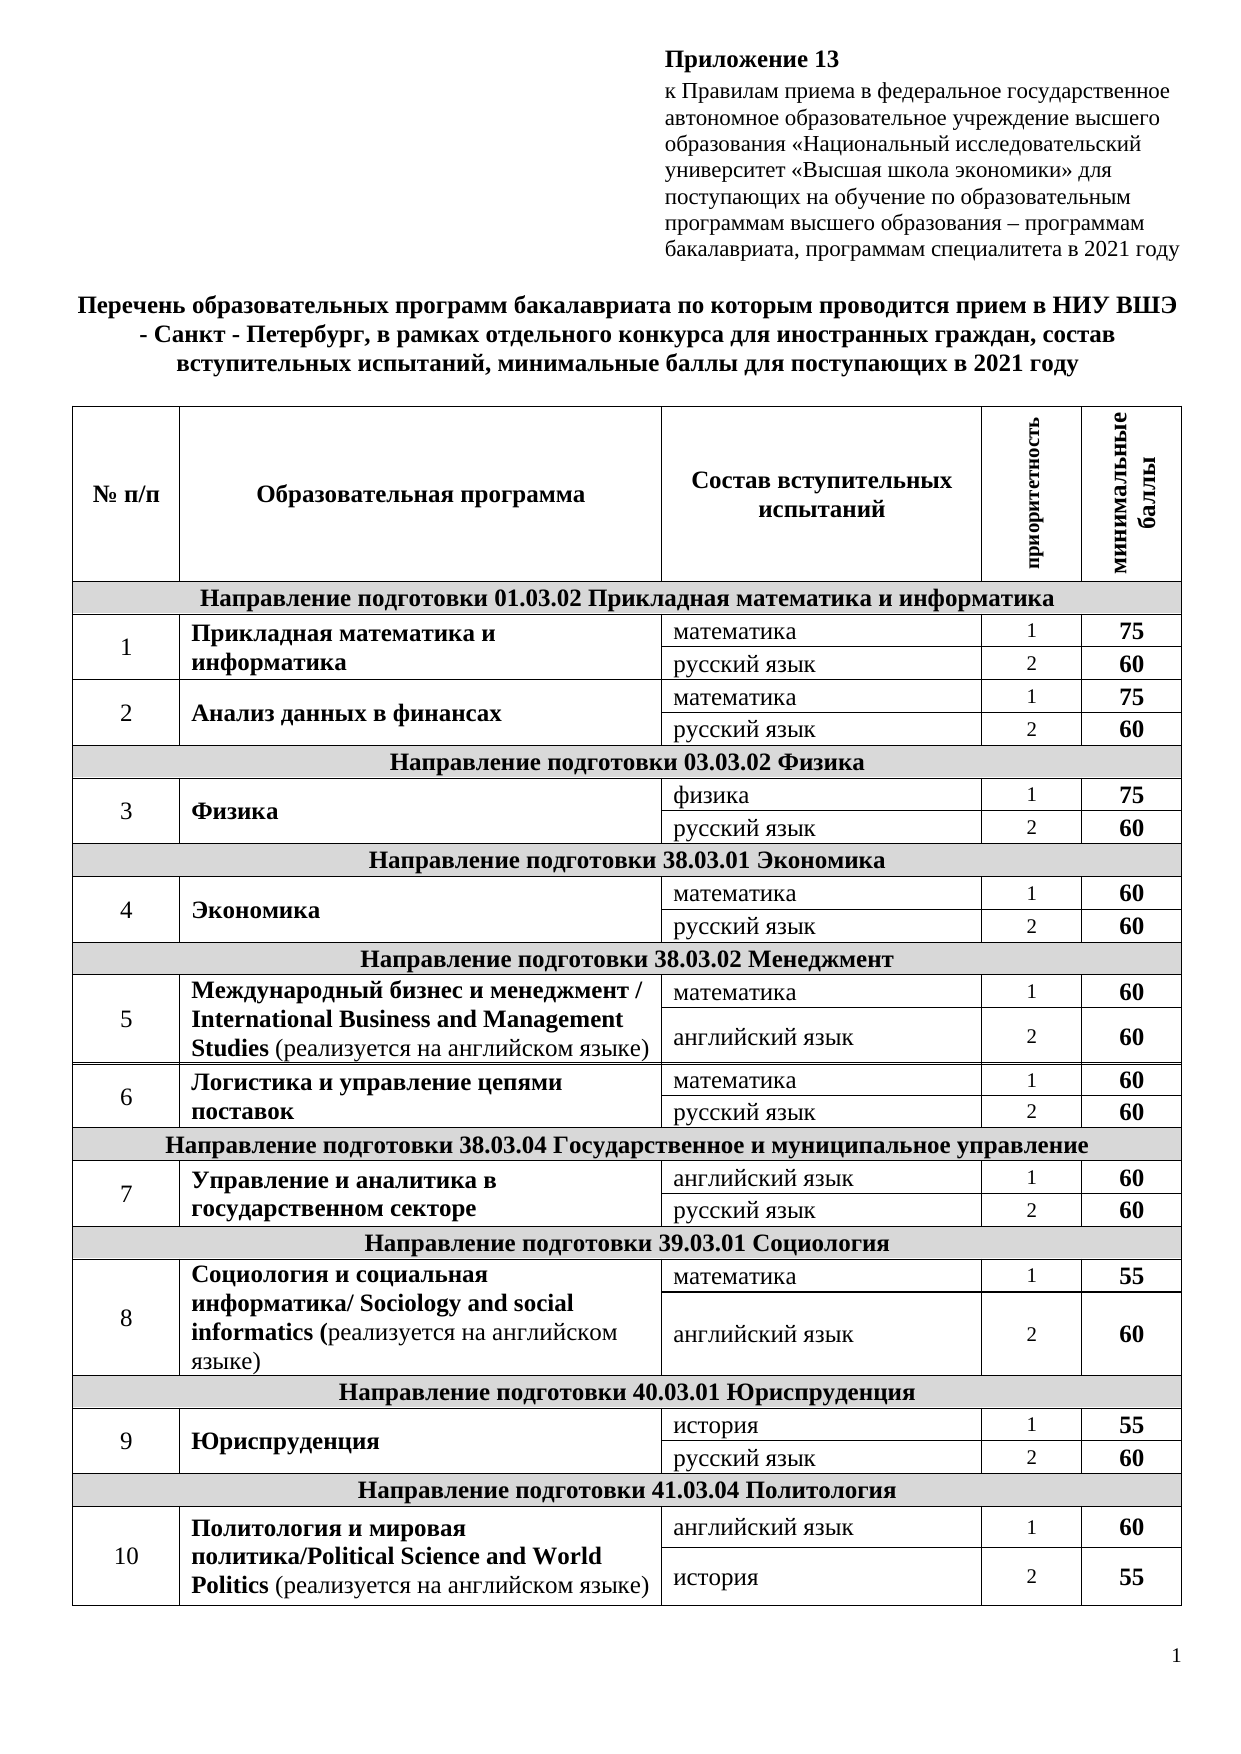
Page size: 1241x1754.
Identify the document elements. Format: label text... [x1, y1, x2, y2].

table_cell 60 [1082, 910, 1181, 942]
table_cell русский язык [662, 713, 981, 745]
table_header Образовательная программа [180, 407, 661, 581]
table_cell 3 [73, 779, 179, 843]
table_cell 75 [1082, 680, 1181, 712]
table_cell 1 [982, 615, 1081, 646]
table_cell 60 [1082, 1008, 1181, 1062]
table_cell 1 [982, 877, 1081, 909]
table_cell 55 [1082, 1260, 1181, 1291]
table_cell английский язык [662, 1507, 981, 1547]
table_cell 6 [73, 1065, 179, 1127]
text к Правилам приема в федеральное государственное автономное образовательное учреждение высшего образования «Национальный исследовательский университет «Высшая школа экономики» для поступающих на обучение по образовательным программам высшего образования – программам бакалавриата, программам специалитета в 2021 году [664, 77, 1181, 262]
table_cell 1 [982, 1507, 1081, 1547]
table_cell Направление подготовки 40.03.01 Юриспруденция [73, 1376, 1181, 1407]
table_cell математика [662, 1260, 981, 1291]
table_cell 60 [1082, 1161, 1181, 1193]
table_cell Прикладная математика и информатика [180, 615, 661, 679]
table_cell английский язык [662, 1161, 981, 1193]
table_cell 2 [982, 1441, 1081, 1473]
table_cell 60 [1082, 1441, 1181, 1473]
table_cell Направление подготовки 03.03.02 Физика [73, 746, 1181, 777]
table_cell 1 [982, 1409, 1081, 1440]
table_header приоритетность [982, 407, 1081, 581]
table_header Состав вступительных испытаний [662, 407, 981, 581]
table_cell 2 [73, 680, 179, 745]
table_cell физика [662, 779, 981, 810]
table_cell 60 [1082, 713, 1181, 745]
text Перечень образовательных программ бакалавриата по которым проводится прием в НИУ ВШЭ - Санкт - Петербург, в рамках отдельного конкурса для иностранных граждан, состав вступительных испытаний, минимальные баллы для поступающих в 2021 году [74, 291, 1181, 377]
table_cell Направление подготовки 39.03.01 Социология [73, 1227, 1181, 1258]
table_cell 1 [982, 975, 1081, 1007]
table_cell Направление подготовки 38.03.02 Менеджмент [73, 943, 1181, 974]
table_cell 60 [1082, 1194, 1181, 1226]
table_cell математика [662, 877, 981, 909]
table_cell Анализ данных в финансах [180, 680, 661, 745]
table_cell 60 [1082, 1065, 1181, 1094]
table_cell 4 [73, 877, 179, 942]
table_cell 60 [1082, 877, 1181, 909]
table_cell 60 [1082, 811, 1181, 843]
table_cell Управление и аналитика в государственном секторе [180, 1161, 661, 1226]
table_cell русский язык [662, 910, 981, 942]
table_cell 2 [982, 811, 1081, 843]
table_cell 1 [982, 680, 1081, 712]
table_cell Направление подготовки 01.03.02 Прикладная математика и информатика [73, 582, 1181, 613]
table_cell 60 [1082, 1507, 1181, 1547]
table_cell 2 [982, 1293, 1081, 1374]
table_cell Социология и социальная информатика/ Sociology and social informatics (реализуется на английском языке) [180, 1260, 661, 1374]
table_cell 2 [982, 713, 1081, 745]
table_cell 2 [982, 1096, 1081, 1127]
table_cell 60 [1082, 1096, 1181, 1127]
table_cell 60 [1082, 975, 1181, 1007]
table_cell Направление подготовки 38.03.04 Государственное и муниципальное управление [73, 1128, 1181, 1160]
table_cell 2 [982, 910, 1081, 942]
table_cell математика [662, 615, 981, 646]
table_cell 60 [1082, 647, 1181, 679]
table_cell 55 [1082, 1548, 1181, 1605]
table_cell Международный бизнес и менеджмент / International Business and Management Studies (реализуется на английском языке) [180, 975, 661, 1062]
table_cell 2 [982, 1548, 1081, 1605]
table_cell 7 [73, 1161, 179, 1226]
table_cell Логистика и управление цепями поставок [180, 1065, 661, 1127]
table_cell математика [662, 975, 981, 1007]
table_cell 1 [982, 1260, 1081, 1291]
table_cell 2 [982, 647, 1081, 679]
table_cell математика [662, 680, 981, 712]
text Приложение 13 [664, 44, 1181, 73]
table_header № п/п [73, 407, 179, 581]
table_cell 2 [982, 1194, 1081, 1226]
table_cell 60 [1082, 1293, 1181, 1374]
table_cell 5 [73, 975, 179, 1062]
table_cell 9 [73, 1409, 179, 1473]
table_cell Направление подготовки 38.03.01 Экономика [73, 844, 1181, 876]
table_cell русский язык [662, 1194, 981, 1226]
table_cell история [662, 1548, 981, 1605]
table_cell 1 [982, 779, 1081, 810]
table_cell 1 [982, 1065, 1081, 1094]
table_cell Физика [180, 779, 661, 843]
table_cell английский язык [662, 1008, 981, 1062]
table_cell математика [662, 1065, 981, 1094]
table_cell 1 [982, 1161, 1081, 1193]
table_cell Политология и мировая политика/Political Science and World Politics (реализуется на английском языке) [180, 1507, 661, 1605]
table_cell русский язык [662, 1096, 981, 1127]
table_cell 2 [982, 1008, 1081, 1062]
table_cell 75 [1082, 779, 1181, 810]
table_cell русский язык [662, 811, 981, 843]
table_cell 1 [73, 615, 179, 679]
table_cell 10 [73, 1507, 179, 1605]
table_cell 75 [1082, 615, 1181, 646]
table_cell русский язык [662, 1441, 981, 1473]
table_cell английский язык [662, 1293, 981, 1374]
table_cell 8 [73, 1260, 179, 1374]
table_cell Юриспруденция [180, 1409, 661, 1473]
table_cell русский язык [662, 647, 981, 679]
table_cell 55 [1082, 1409, 1181, 1440]
table_cell Направление подготовки 41.03.04 Политология [73, 1474, 1181, 1506]
table_cell история [662, 1409, 981, 1440]
table_header минимальные баллы [1082, 407, 1181, 581]
table_cell Экономика [180, 877, 661, 942]
